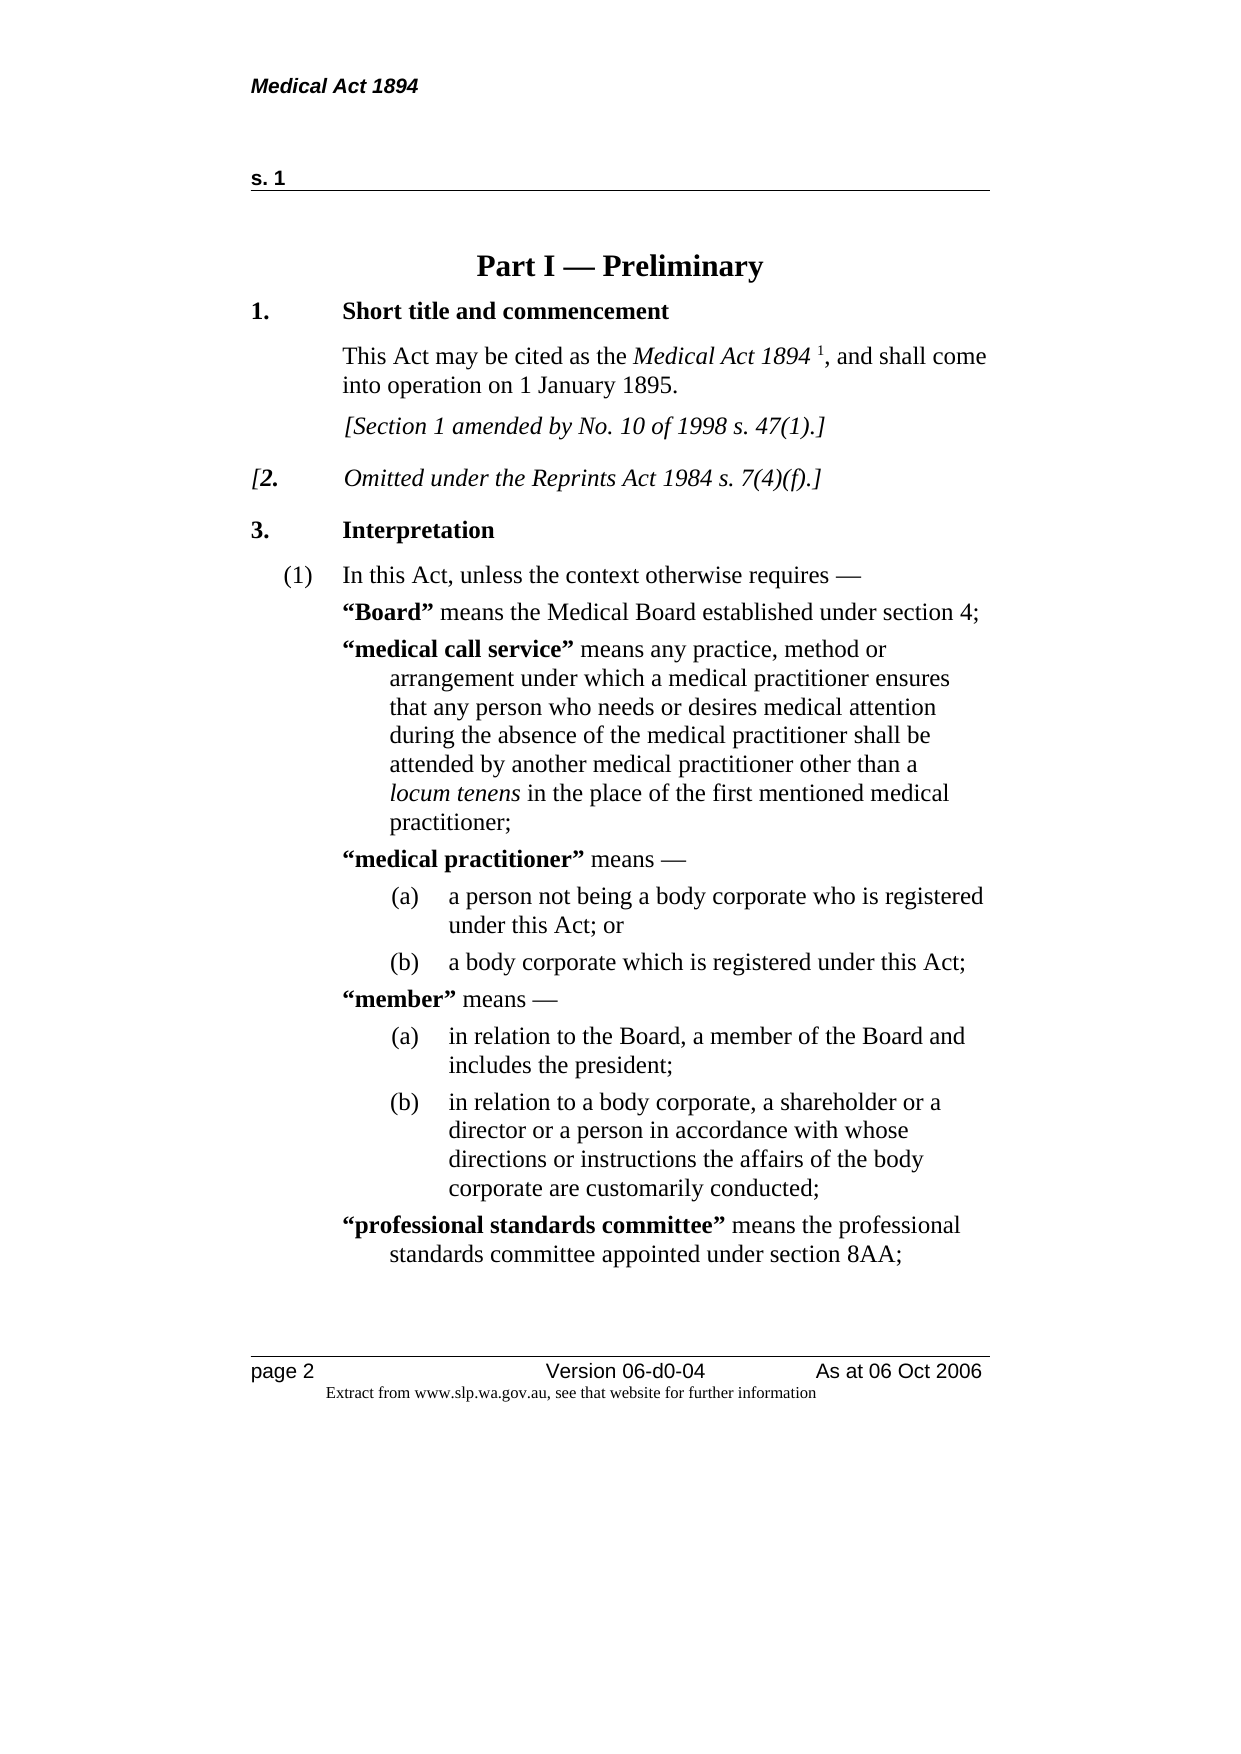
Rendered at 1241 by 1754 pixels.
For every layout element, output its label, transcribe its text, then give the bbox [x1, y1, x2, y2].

subtitle Part I — Preliminary [251, 247, 990, 283]
text [2. Omitted under the Reprints Act 1984 s. 7(4)(f).] [251, 463, 990, 492]
text “member” means — [251, 984, 990, 1013]
text “Board” means the Medical Board established under section 4; [251, 597, 990, 626]
text “medical practitioner” means — [251, 844, 990, 873]
text (b) a body corporate which is registered under this Act; [251, 947, 990, 976]
text (a) a person not being a body corporate who is registered under this Act; or [251, 881, 990, 938]
subtitle 1. Short title and commencement [251, 296, 990, 325]
text (1) In this Act, unless the context otherwise requires — [251, 560, 990, 589]
text “medical call service” means any practice, method or arrangement under which a medical practitioner ensures that any person who needs or desires medical attention during the absence of the medical practitioner shall be attended by another medical practitioner other than a locum tenens in the place of the first mentioned medical practitioner; [251, 634, 990, 836]
text This Act may be cited as the Medical Act 1894 1, and shall come into operation on 1 January 1895. [251, 341, 990, 399]
subtitle 3. Interpretation [251, 515, 990, 543]
text “professional standards committee” means the professional standards committee appointed under section 8AA; [251, 1210, 990, 1268]
text (a) in relation to the Board, a member of the Board and includes the president; [251, 1021, 990, 1078]
text (b) in relation to a body corporate, a shareholder or a director or a person in accordance with whose directions or instructions the affairs of the body corporate are customarily conducted; [251, 1087, 990, 1202]
text [Section 1 amended by No. 10 of 1998 s. 47(1).] [251, 411, 990, 440]
